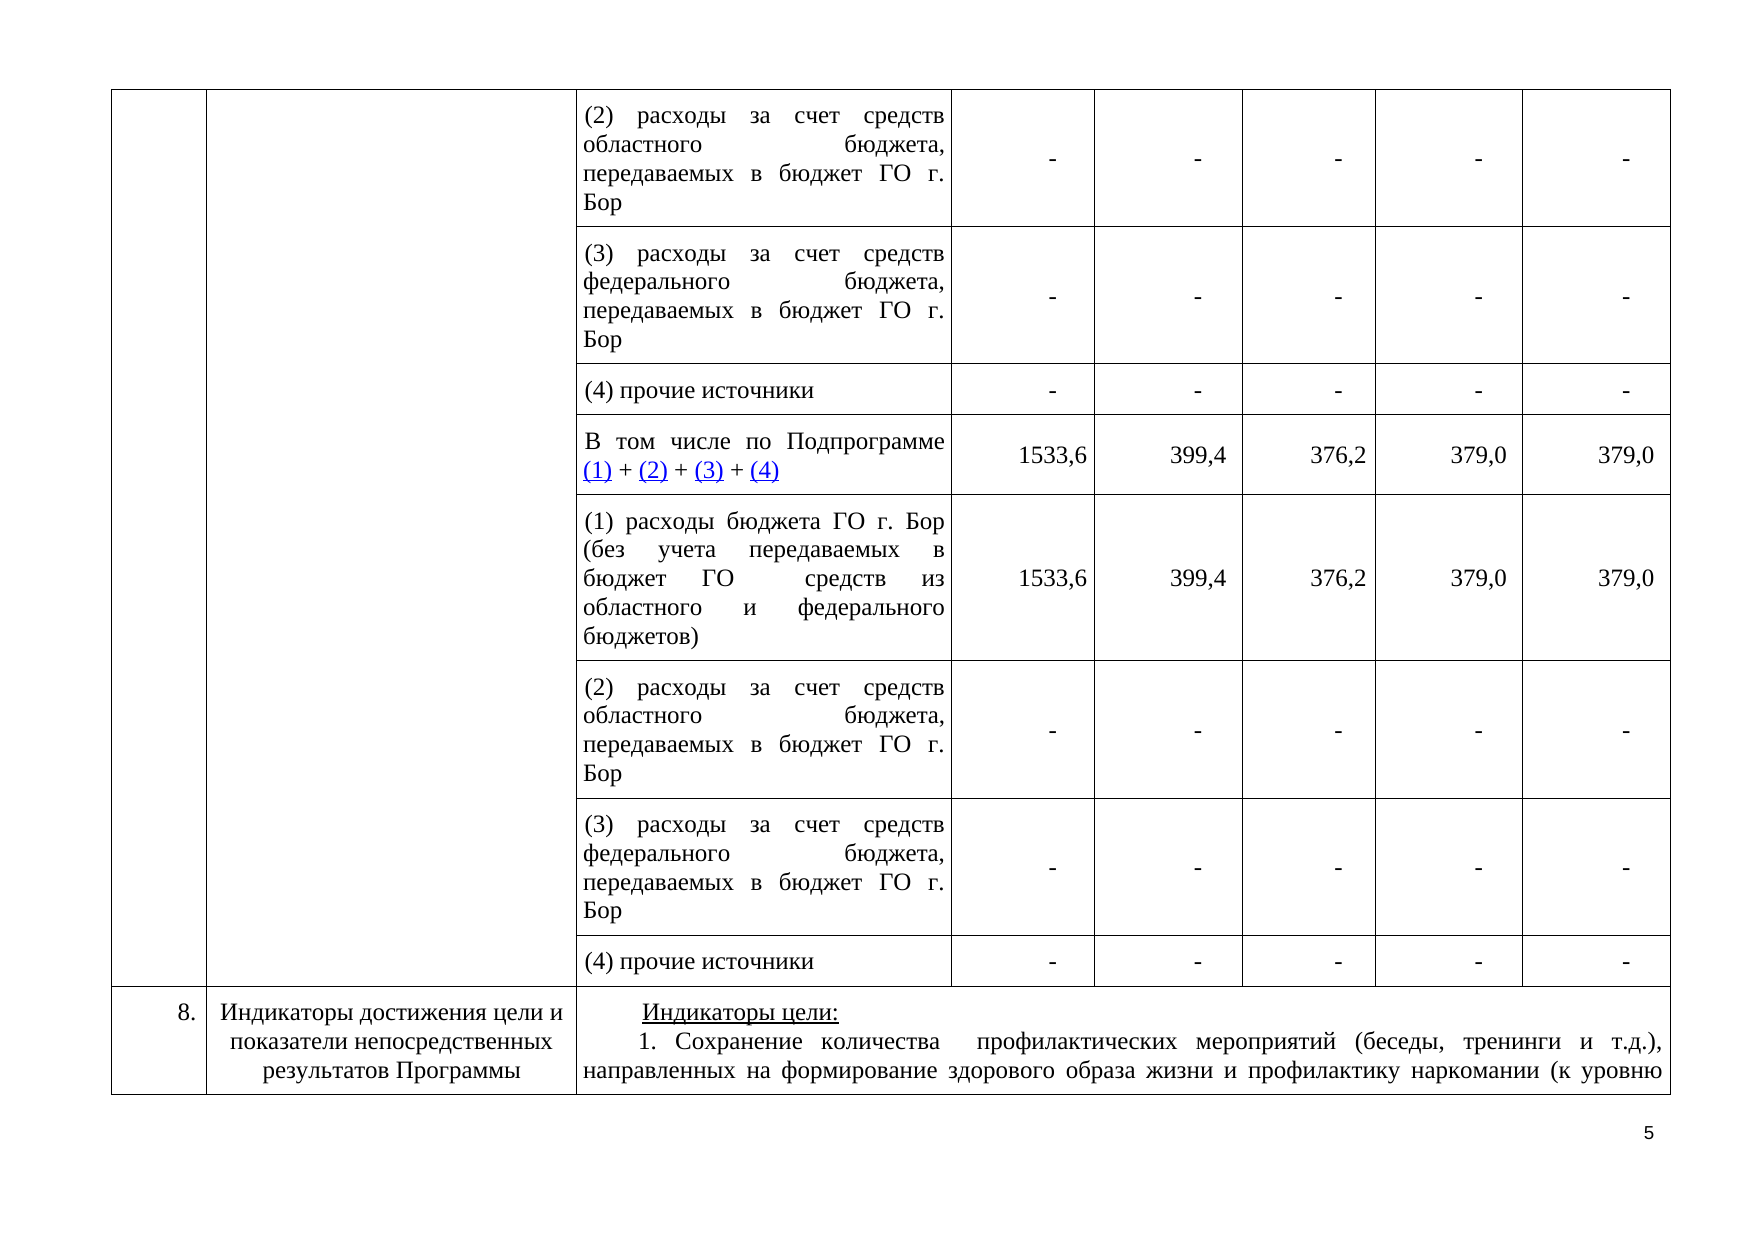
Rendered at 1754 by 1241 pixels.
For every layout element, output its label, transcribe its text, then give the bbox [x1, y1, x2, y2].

table_cell 1533,6 [952, 495, 1094, 660]
table_cell 379,0 [1376, 495, 1522, 660]
table_cell - [1523, 227, 1670, 363]
table_cell 1533,6 [952, 415, 1094, 494]
table_cell - [1243, 90, 1375, 226]
table_cell - [1376, 936, 1522, 986]
table_cell - [1376, 227, 1522, 363]
table_cell - [952, 799, 1094, 935]
table_cell - [1243, 227, 1375, 363]
table_cell 376,2 [1243, 495, 1375, 660]
table_cell - [1095, 799, 1242, 935]
table_cell - [1523, 661, 1670, 797]
table_cell (4) прочие источники [577, 936, 951, 986]
table_cell 8. [112, 987, 206, 1094]
table_cell 399,4 [1095, 415, 1242, 494]
table_cell 379,0 [1523, 415, 1670, 494]
table_cell (2) расходы за счет средств областного бюджета, передаваемых в бюджет ГО г. Бор [577, 661, 951, 797]
table_cell - [1095, 936, 1242, 986]
table_cell (1) расходы бюджета ГО г. Бор (без учета передаваемых в бюджет ГО средств из областного и федерального бюджетов) [577, 495, 951, 660]
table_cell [207, 987, 576, 1094]
table_cell 379,0 [1523, 495, 1670, 660]
table_cell - [952, 661, 1094, 797]
table_cell - [1243, 799, 1375, 935]
table_cell - [952, 90, 1094, 226]
table_cell (4) прочие источники [577, 364, 951, 414]
table_cell - [1095, 90, 1242, 226]
table_cell (3) расходы за счет средств федерального бюджета, передаваемых в бюджет ГО г. Бор [577, 799, 951, 935]
table_cell - [1523, 90, 1670, 226]
table_cell - [1243, 936, 1375, 986]
table_cell - [1523, 799, 1670, 935]
table_cell (3) расходы за счет средств федерального бюджета, передаваемых в бюджет ГО г. Бор [577, 227, 951, 363]
table_cell - [1376, 661, 1522, 797]
table_cell - [1095, 364, 1242, 414]
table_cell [577, 987, 1670, 1094]
table_cell (2) расходы за счет средств областного бюджета, передаваемых в бюджет ГО г. Бор [577, 90, 951, 226]
table_cell - [952, 364, 1094, 414]
table_cell - [1523, 936, 1670, 986]
table_cell - [1376, 90, 1522, 226]
table_cell - [1523, 364, 1670, 414]
table_cell 379,0 [1376, 415, 1522, 494]
table_cell 399,4 [1095, 495, 1242, 660]
table_cell - [1376, 799, 1522, 935]
table_cell В том числе по Подпрограмме (1) + (2) + (3) + (4) [577, 415, 951, 494]
table_cell - [1243, 661, 1375, 797]
table_cell 376,2 [1243, 415, 1375, 494]
table_cell - [1243, 364, 1375, 414]
table_cell - [1095, 227, 1242, 363]
table_cell - [1095, 661, 1242, 797]
table_cell - [952, 936, 1094, 986]
table_cell - [952, 227, 1094, 363]
table_cell - [1376, 364, 1522, 414]
